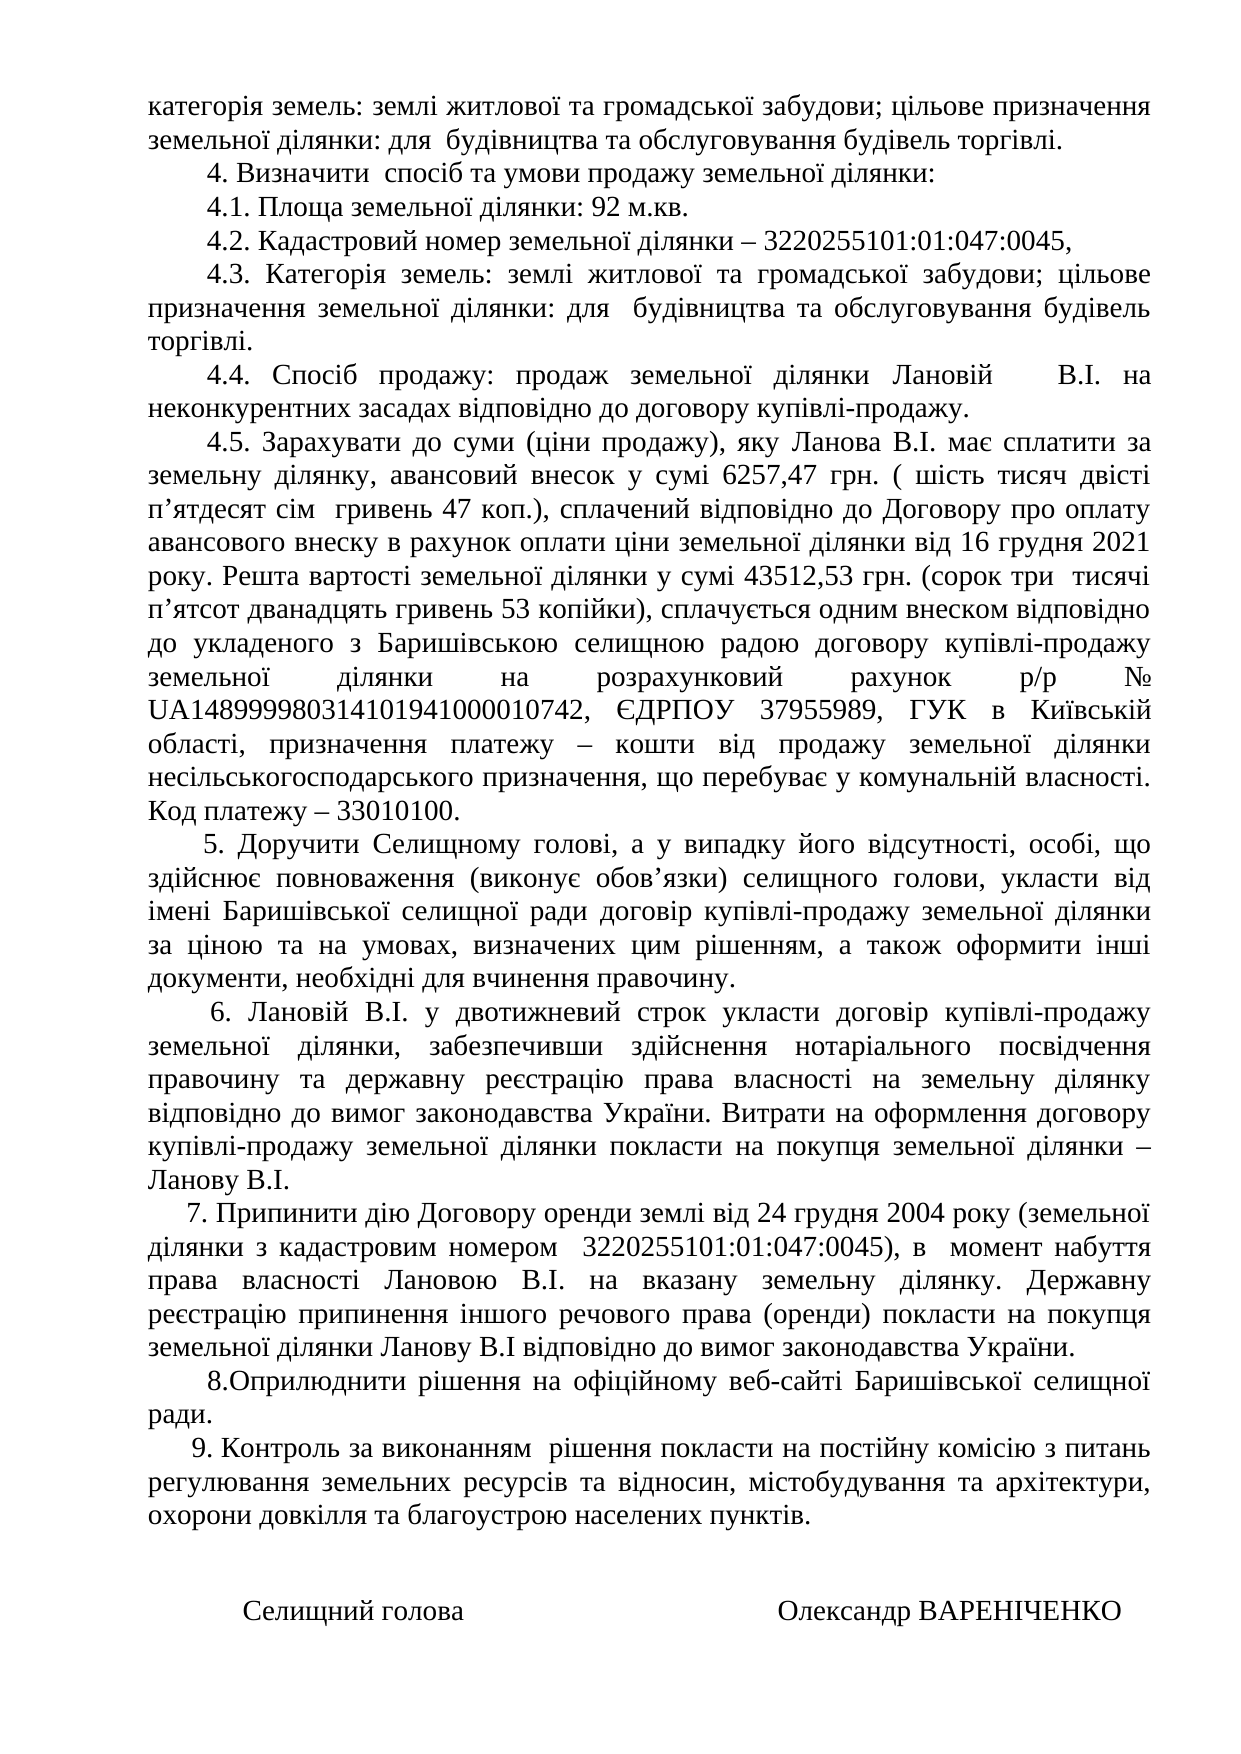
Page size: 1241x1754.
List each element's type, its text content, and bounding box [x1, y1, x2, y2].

text 4.2. Кадастровий номер земельної ділянки – 3220255101:01:047:0045, [148, 223, 1152, 256]
text 9. Контроль за виконанням рішення покласти на постійну комісію з питань регулювання земельних ресурсів та відносин, містобудування та архітектури, охорони довкілля та благоустрою населених пунктів. [148, 1430, 1152, 1531]
text 6. Лановій В.І. у двотижневий строк укласти договір купівлі-продажу земельної ділянки, забезпечивши здійснення нотаріального посвідчення правочину та державну реєстрацію права власності на земельну ділянку відповідно до вимог законодавства України. Витрати на оформлення договору купівлі-продажу земельної ділянки покласти на покупця земельної ділянки – Ланову В.І. [148, 994, 1152, 1195]
text 4.5. Зарахувати до суми (ціни продажу), яку Ланова В.І. має сплатити за земельну ділянку, авансовий внесок у сумі 6257,47 грн. ( шість тисяч двісті п’ятдесят сім гривень 47 коп.), сплачений відповідно до Договору про оплату авансового внеску в рахунок оплати ціни земельної ділянки від 16 грудня 2021 року. Решта вартості земельної ділянки у сумі 43512,53 грн. (сорок три тисячі п’ятсот дванадцять гривень 53 копійки), сплачується одним внеском відповідно до укладеного з Баришівською селищною радою договору купівлі-продажу земельної ділянки на розрахунковий рахунок р/р № UA148999980314101941000010742, ЄДРПОУ 37955989, ГУК в Київській області, призначення платежу – кошти від продажу земельної ділянки несільськогосподарського призначення, що перебуває у комунальній власності. Код платежу – 33010100. [148, 424, 1152, 826]
text 5. Доручити Селищному голові, а у випадку його відсутності, особі, що здійснює повноваження (виконує обов’язки) селищного голови, укласти від імені Баришівської селищної ради договір купівлі-продажу земельної ділянки за ціною та на умовах, визначених цим рішенням, а також оформити інші документи, необхідні для вчинення правочину. [148, 826, 1152, 994]
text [148, 88, 1152, 156]
text 4.1. Площа земельної ділянки: 92 м.кв. [148, 189, 1152, 223]
text 7. Припинити дію Договору оренди землі від 24 грудня 2004 року (земельної ділянки з кадастровим номером 3220255101:01:047:0045), в момент набуття права власності Лановою В.І. на вказану земельну ділянку. Державну реєстрацію припинення іншого речового права (оренди) покласти на покупця земельної ділянки Ланову В.І відповідно до вимог законодавства України. [148, 1195, 1152, 1363]
text 4.3. Категорія земель: землі житлової та громадської забудови; цільове призначення земельної ділянки: для будівництва та обслуговування будівель торгівлі. [148, 256, 1152, 357]
text 8.Оприлюднити рішення на офіційному веб-сайті Баришівської селищної ради. [148, 1363, 1152, 1430]
text 4. Визначити спосіб та умови продажу земельної ділянки: [148, 156, 1152, 189]
text 4.4. Спосіб продажу: продаж земельної ділянки Лановій В.І. на неконкурентних засадах відповідно до договору купівлі-продажу. [148, 357, 1152, 424]
text Селищний голова Олександр ВАРЕНІЧЕНКО [148, 1593, 1152, 1627]
